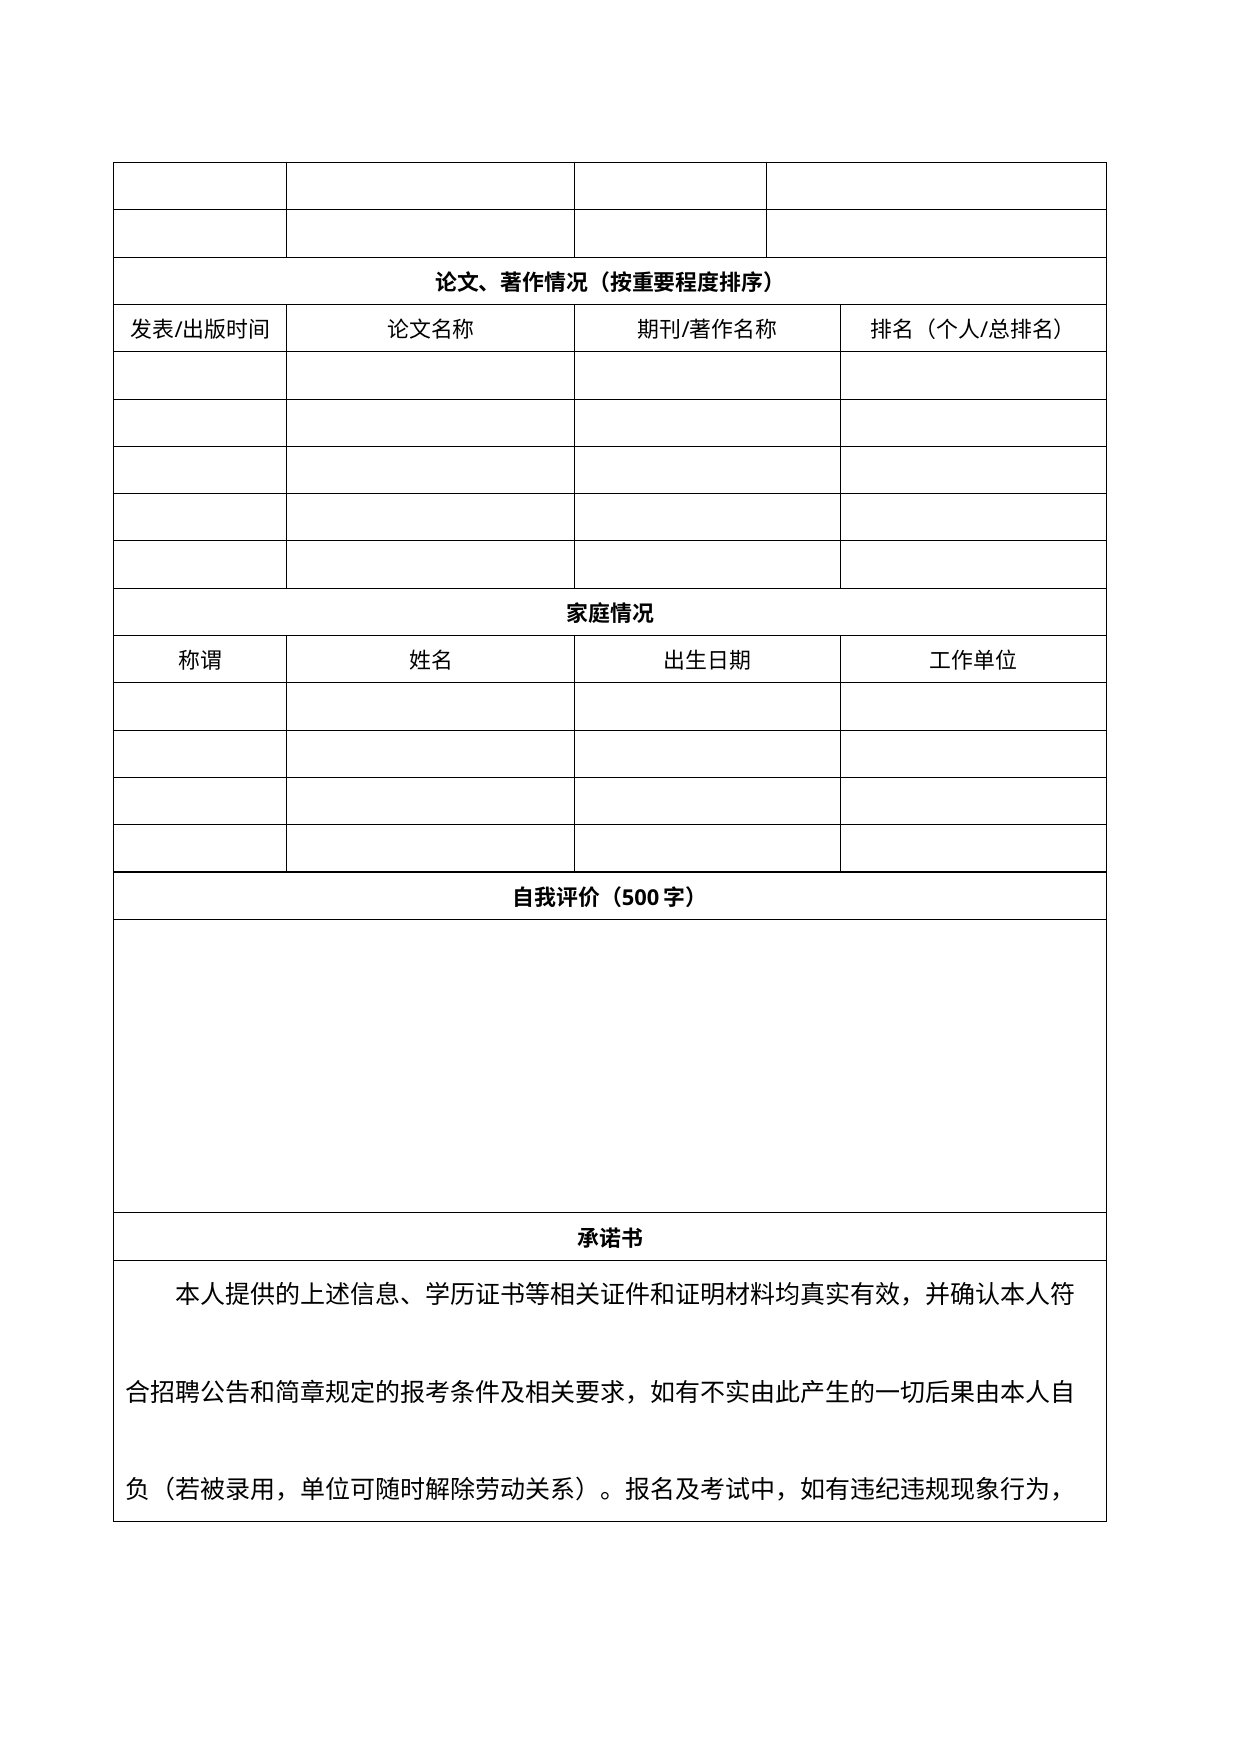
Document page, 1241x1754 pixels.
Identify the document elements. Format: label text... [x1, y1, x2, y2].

table_cell 论文、著作情况（按重要程度排序） [114, 258, 1106, 304]
table_cell [575, 400, 840, 446]
table_cell [575, 210, 766, 257]
table_cell 称谓 [114, 636, 286, 682]
table_cell [114, 447, 286, 493]
table_cell [841, 400, 1106, 446]
table_cell 姓名 [287, 636, 574, 682]
table_cell [575, 494, 840, 540]
table_cell [841, 825, 1106, 871]
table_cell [114, 1261, 1106, 1521]
table_cell [575, 683, 840, 729]
table_cell [114, 352, 286, 398]
table_cell 发表/出版时间 [114, 305, 286, 351]
table_cell 工作单位 [841, 636, 1106, 682]
table_cell 自我评价（500字） [114, 873, 1106, 919]
table_cell [114, 731, 286, 777]
table_cell [575, 731, 840, 777]
table_cell [287, 400, 574, 446]
table_cell 论文名称 [287, 305, 574, 351]
table_cell [767, 163, 1106, 209]
table_cell [841, 352, 1106, 398]
table_cell [287, 352, 574, 398]
table_cell [841, 541, 1106, 588]
table_cell [575, 825, 840, 871]
table_cell [287, 494, 574, 540]
table_cell [575, 778, 840, 824]
table_cell 期刊/著作名称 [575, 305, 840, 351]
table_cell [841, 683, 1106, 729]
table_cell [114, 210, 286, 257]
table_cell 排名（个人/总排名） [841, 305, 1106, 351]
table_cell [841, 778, 1106, 824]
table_cell 家庭情况 [114, 589, 1106, 635]
table_cell [287, 778, 574, 824]
table_cell [287, 683, 574, 729]
table_cell [287, 731, 574, 777]
table_cell 承诺书 [114, 1213, 1106, 1259]
table_cell [114, 400, 286, 446]
table_cell [114, 541, 286, 588]
table_cell [114, 163, 286, 209]
table_cell [841, 447, 1106, 493]
table_cell [575, 541, 840, 588]
table_cell [841, 731, 1106, 777]
table_cell [114, 920, 1106, 1212]
table_cell [841, 494, 1106, 540]
table_cell [575, 163, 766, 209]
table_cell [114, 494, 286, 540]
table_cell [287, 163, 574, 209]
table_cell [114, 778, 286, 824]
table_cell 出生日期 [575, 636, 840, 682]
table_cell [575, 352, 840, 398]
table_cell [575, 447, 840, 493]
table_cell [114, 683, 286, 729]
table_cell [287, 541, 574, 588]
table_cell [287, 825, 574, 871]
table_cell [114, 825, 286, 871]
table_cell [287, 210, 574, 257]
table_cell [767, 210, 1106, 257]
table_cell [287, 447, 574, 493]
